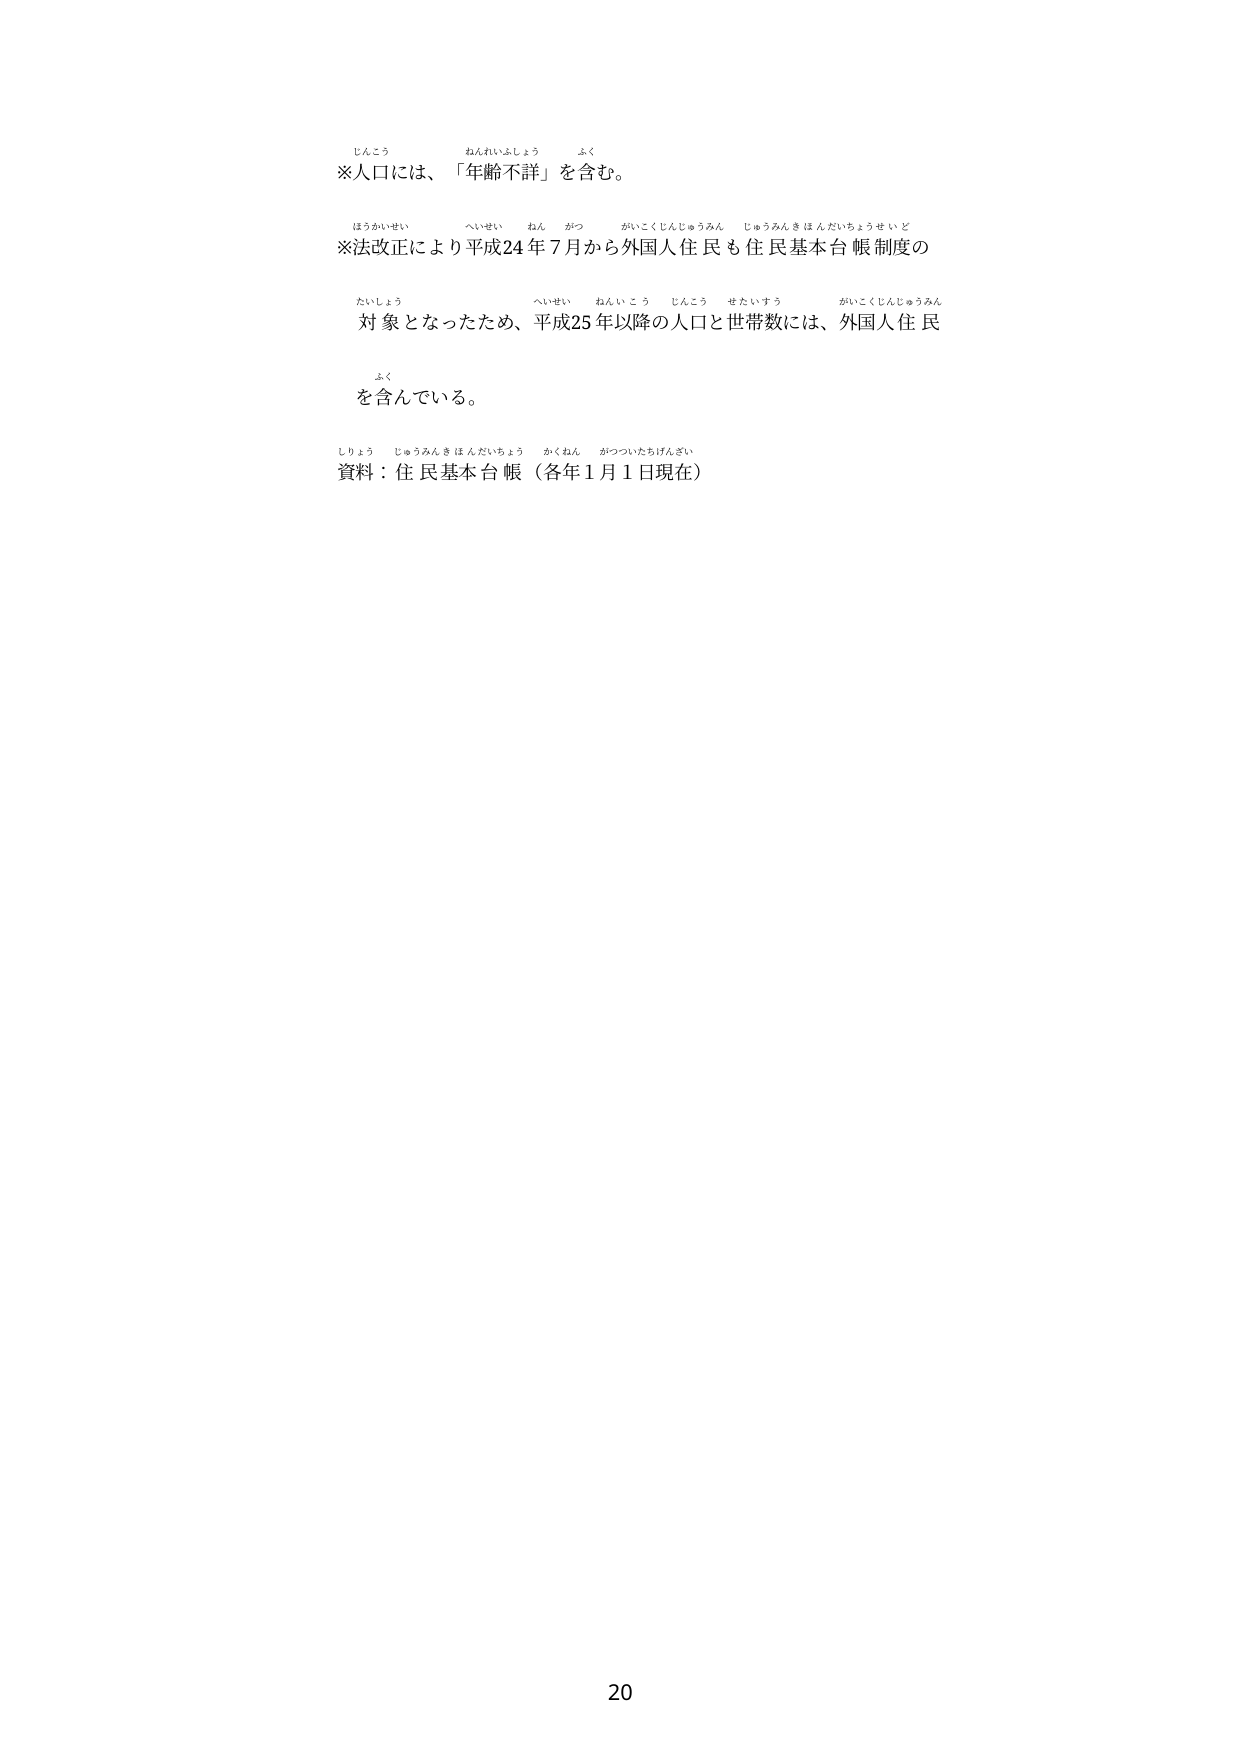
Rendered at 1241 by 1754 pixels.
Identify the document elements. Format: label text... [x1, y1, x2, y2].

text ：（１） [337, 427, 968, 502]
text ※には、「」をむ。 [337, 127, 952, 202]
text ※により24７からものとなったため、25のとには、をんでいる。 [337, 202, 952, 427]
